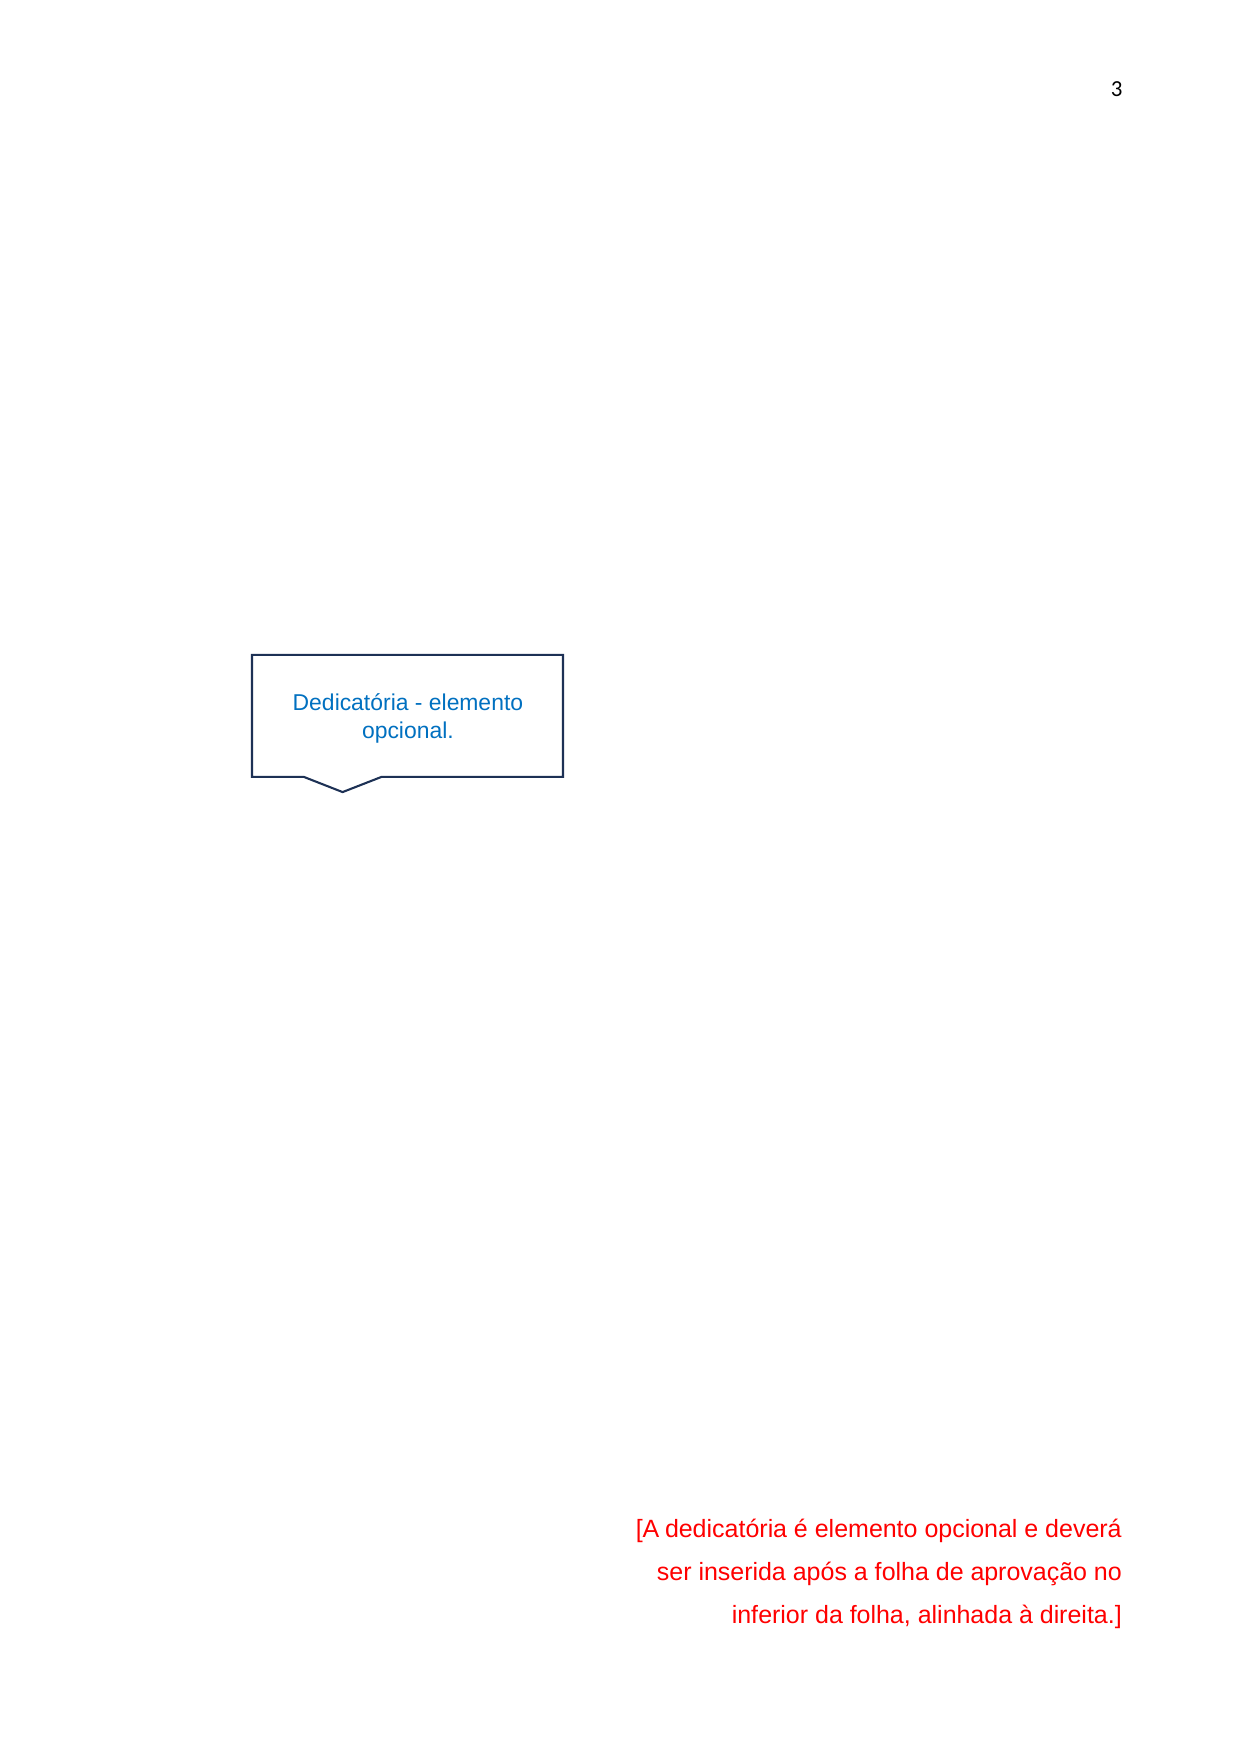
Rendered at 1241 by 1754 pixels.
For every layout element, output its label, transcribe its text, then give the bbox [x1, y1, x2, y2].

text [A dedicatória é elemento opcional e deverá ser inserida após a folha de aprovação no inferior da folha, alinhada à direita.] [620, 1514, 1122, 1629]
